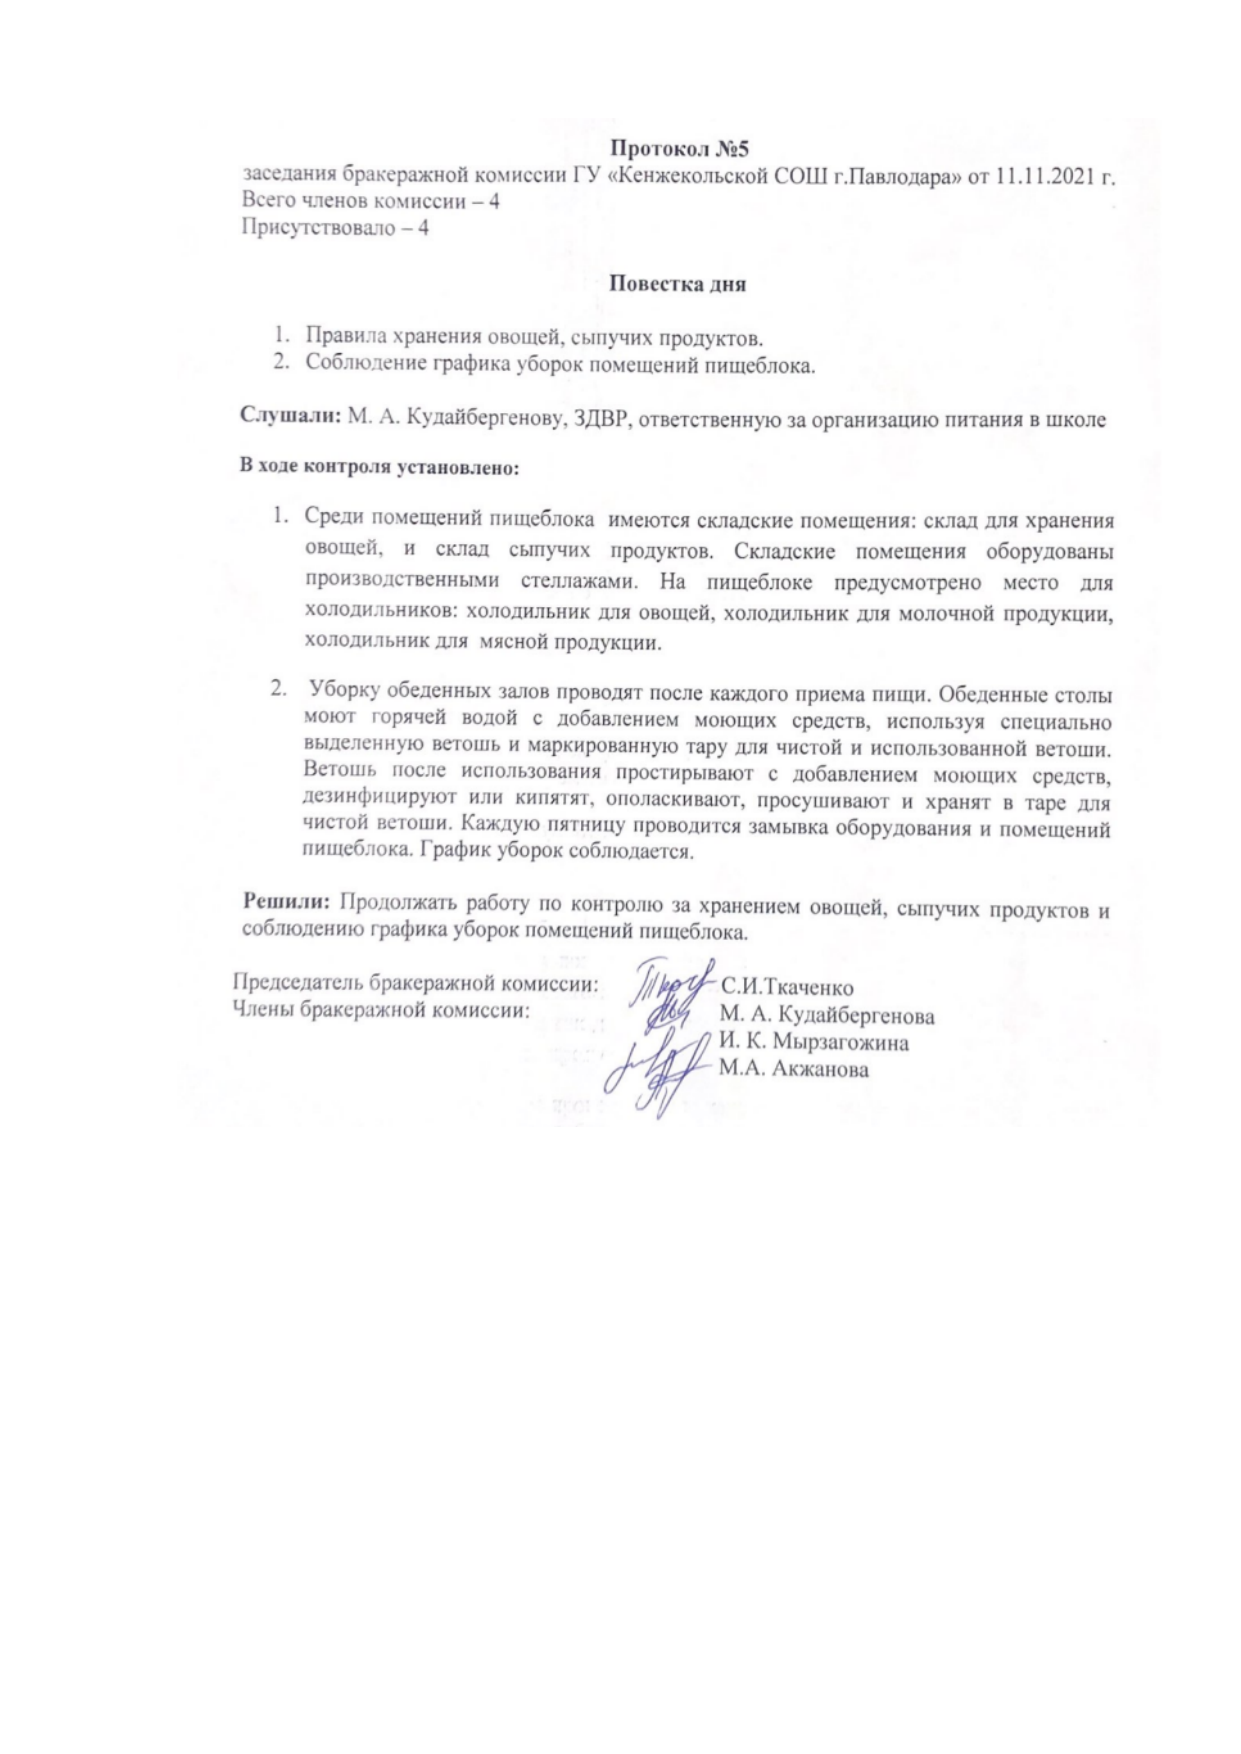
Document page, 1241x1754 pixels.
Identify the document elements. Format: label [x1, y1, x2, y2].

picture [177, 118, 1170, 1127]
